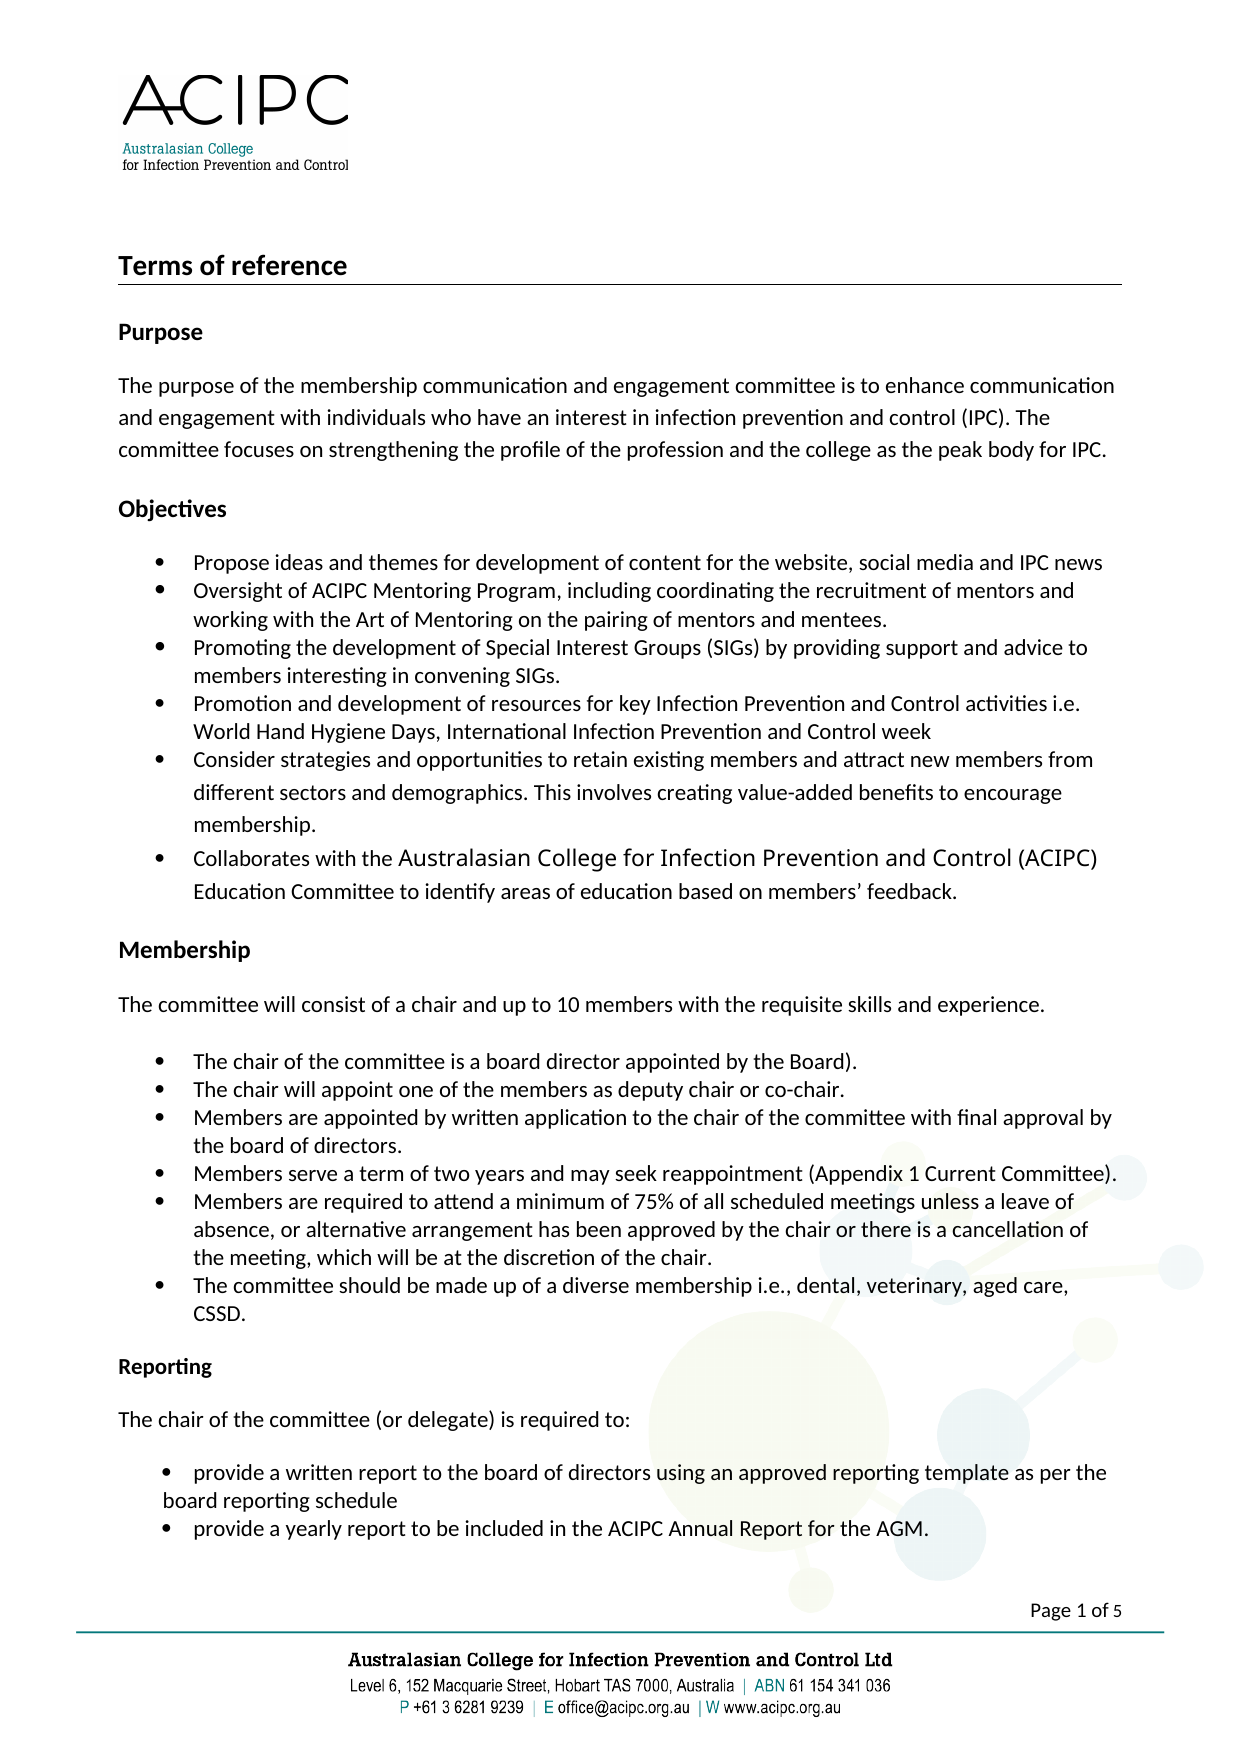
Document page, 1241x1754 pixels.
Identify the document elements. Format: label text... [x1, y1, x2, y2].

list Members are appointed by written application to the chair of the committee with final approval by the board of directors. [156, 1103, 1122, 1159]
list Promoting the development of Special Interest Groups (SIGs) by providing support and advice to members interesting in convening SIGs. [156, 633, 1122, 689]
list The chair of the committee is a board director appointed by the Board). [156, 1047, 1122, 1075]
list Members serve a term of two years and may seek reappointment (Appendix 1 Current Committee). [156, 1159, 1122, 1187]
list Members are required to attend a minimum of 75% of all scheduled meetings unless a leave of absence, or alternative arrangement has been approved by the chair or there is a cancellation of the meeting, which will be at the discretion of the chair. [156, 1187, 1122, 1271]
text The committee will consist of a chair and up to 10 members with the requisite skills and experience. [118, 990, 1122, 1018]
list The committee should be made up of a diverse membership i.e., dental, veterinary, aged care, CSSD. [156, 1271, 1122, 1327]
list Consider strategies and opportunities to retain existing members and attract new members from different sectors and demographics. This involves creating value-added benefits to encourage membership. [156, 745, 1122, 838]
list Propose ideas and themes for development of content for the website, social media and IPC news [156, 548, 1122, 576]
picture [31, 75, 1209, 1754]
list The chair will appoint one of the members as deputy chair or co-chair. [156, 1075, 1122, 1103]
subtitle Objectives [118, 493, 1122, 523]
subtitle Terms of reference [118, 247, 1122, 284]
subtitle Purpose [118, 316, 1122, 346]
text Reporting [118, 1352, 1122, 1381]
list Promotion and development of resources for key Infection Prevention and Control activities i.e. World Hand Hygiene Days, International Infection Prevention and Control week [156, 689, 1122, 745]
list Collaborates with the Australasian College for Infection Prevention and Control (ACIPC) Education Committee to identify areas of education based on members’ feedback. [156, 842, 1122, 905]
list provide a written report to the board of directors using an approved reporting template as per the board reporting schedule [162, 1458, 1122, 1514]
text The chair of the committee (or delegate) is required to: [118, 1406, 1122, 1433]
list provide a yearly report to be included in the ACIPC Annual Report for the AGM. [162, 1514, 1122, 1543]
subtitle Membership [118, 934, 1122, 965]
list Oversight of ACIPC Mentoring Program, including coordinating the recruitment of mentors and working with the Art of Mentoring on the pairing of mentors and mentees. [156, 576, 1122, 633]
text The purpose of the membership communication and engagement committee is to enhance communication and engagement with individuals who have an interest in infection prevention and control (IPC). The committee focuses on strengthening the profile of the profession and the college as the peak body for IPC. [118, 371, 1122, 463]
